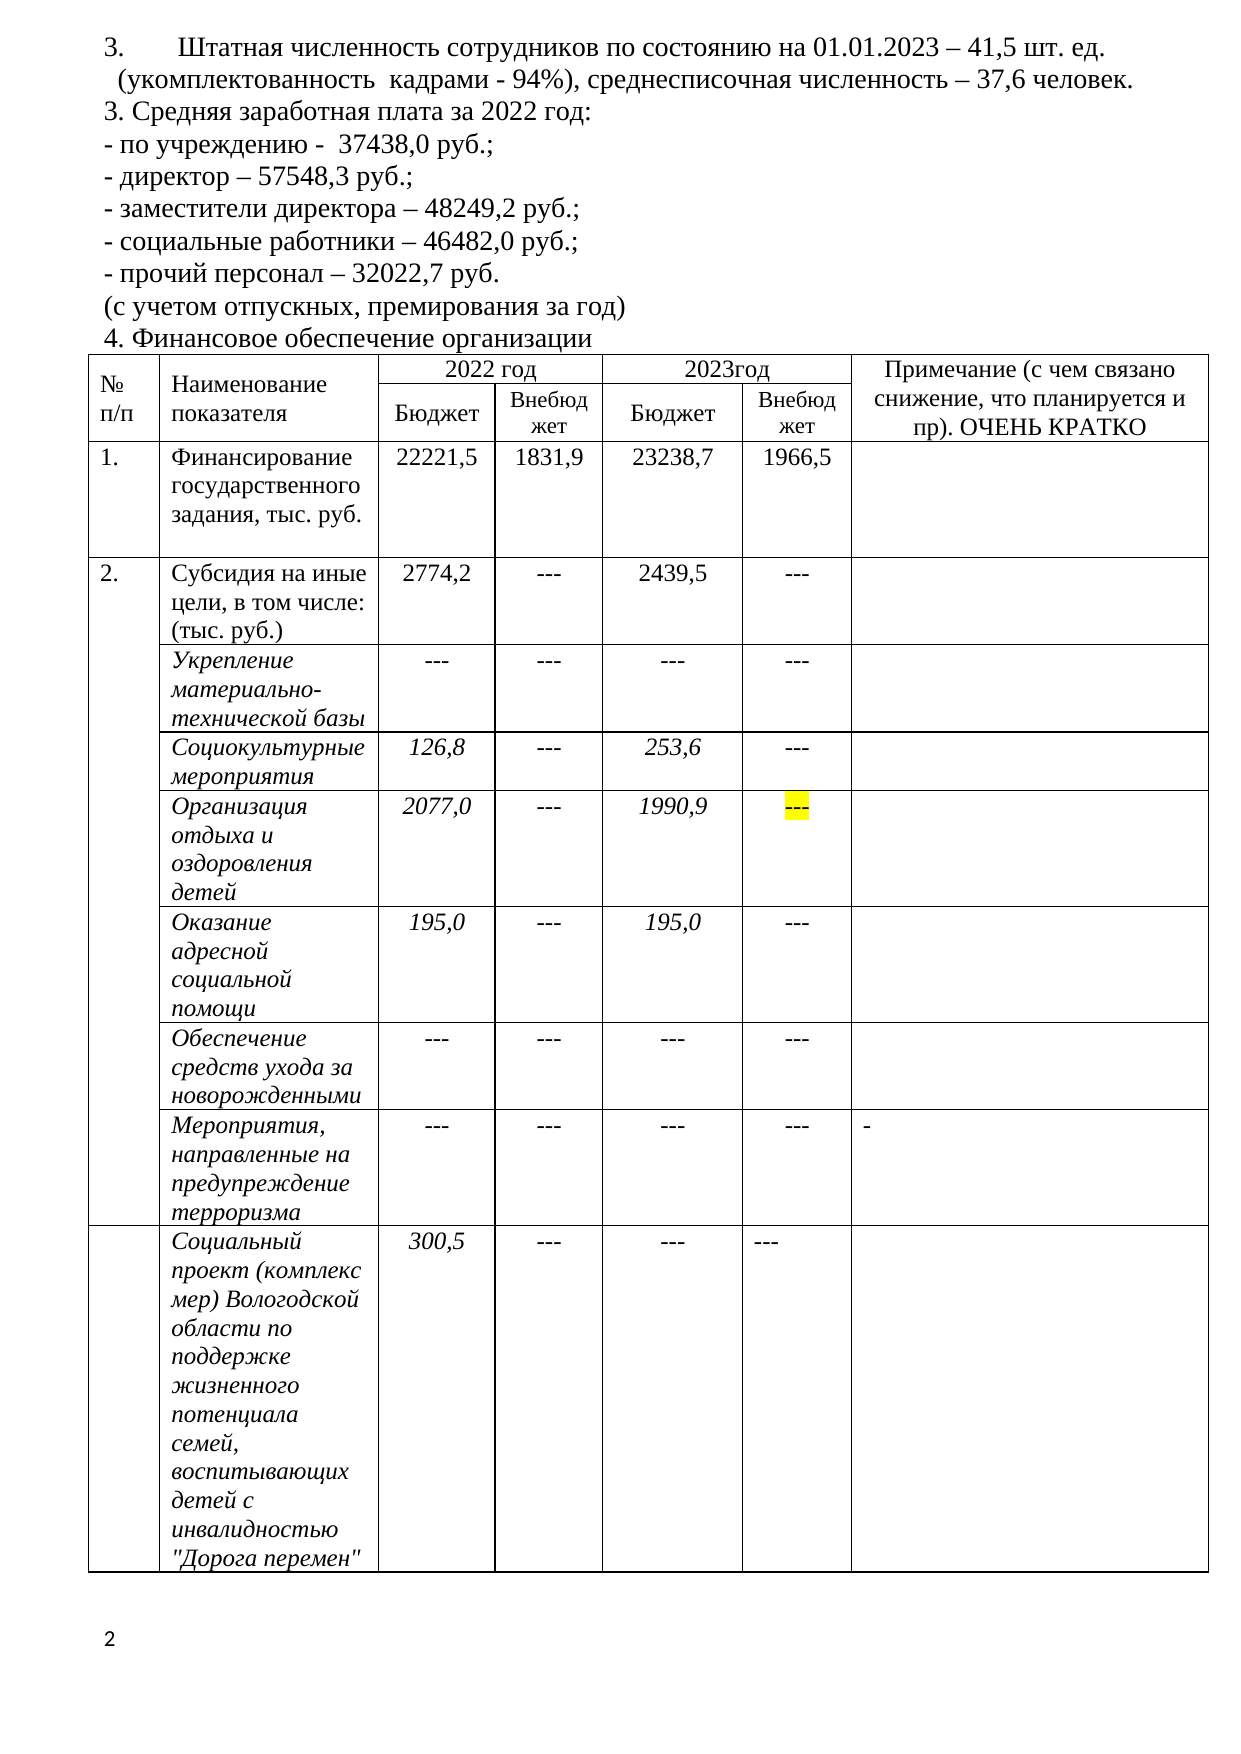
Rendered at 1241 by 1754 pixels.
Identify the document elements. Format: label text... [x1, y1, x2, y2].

table_cell 253,6 [603, 733, 742, 790]
table_header Наименование показателя [160, 355, 378, 441]
table_cell --- [496, 645, 602, 731]
table_cell --- [496, 791, 602, 906]
table_cell 22221,5 [379, 442, 494, 557]
table_cell --- [743, 1110, 851, 1225]
table_cell --- [603, 1023, 742, 1109]
table_cell [852, 907, 1208, 1022]
table_cell --- [743, 645, 851, 731]
text - заместители директора – 48249,2 руб.; [103, 192, 1152, 224]
table_cell 23238,7 [603, 442, 742, 557]
table_cell [852, 558, 1208, 644]
table_cell [852, 645, 1208, 731]
table_cell Социокультурные мероприятия [160, 733, 378, 790]
table_cell 1. [89, 442, 159, 557]
table_cell 2439,5 [603, 558, 742, 644]
table_cell - [852, 1110, 1208, 1225]
table_cell 1831,9 [496, 442, 602, 557]
table_cell 1966,5 [743, 442, 851, 557]
table_cell [852, 791, 1208, 906]
table_cell Организация отдыха и оздоровления детей [160, 791, 378, 906]
table_cell --- [743, 1023, 851, 1109]
table_cell [89, 1226, 159, 1571]
table_header № п/п [89, 355, 159, 441]
table_cell 126,8 [379, 733, 494, 790]
text 4. Финансовое обеспечение организации [103, 321, 1152, 353]
table_cell Внебюджет [496, 384, 602, 441]
text - прочий персонал – 32022,7 руб. [103, 256, 1152, 289]
list Штатная численность сотрудников по состоянию на 01.01.2023 – 41,5 шт. ед. [103, 29, 1152, 62]
table_cell --- [603, 1110, 742, 1225]
table_cell [852, 442, 1208, 557]
table_header Примечание (с чем связано снижение, что планируется и пр). ОЧЕНЬ КРАТКО [852, 355, 1208, 441]
table_cell --- [603, 645, 742, 731]
table_cell Оказание адресной социальной помощи [160, 907, 378, 1022]
table_cell --- [379, 1023, 494, 1109]
table_cell Субсидия на иные цели, в том числе: (тыс. руб.) [160, 558, 378, 644]
table_cell 1990,9 [603, 791, 742, 906]
table_cell Внебюджет [743, 384, 851, 441]
table_cell Укрепление материально-технической базы [160, 645, 378, 731]
table_cell --- [743, 558, 851, 644]
text (с учетом отпускных, премирования за год) [103, 289, 1152, 321]
table_cell --- [496, 1023, 602, 1109]
text - социальные работники – 46482,0 руб.; [103, 224, 1152, 256]
table_cell [852, 1226, 1208, 1571]
text 3. Средняя заработная плата за 2022 год: [103, 94, 1152, 127]
table_cell --- [496, 1110, 602, 1225]
table_cell --- [743, 733, 851, 790]
table_header 2023год [603, 355, 851, 383]
table_cell --- [743, 791, 851, 906]
table_cell --- [603, 1226, 742, 1571]
table_cell 300,5 [379, 1226, 494, 1571]
table_cell --- [496, 558, 602, 644]
text - директор – 57548,3 руб.; [103, 159, 1152, 192]
table_cell [852, 1023, 1208, 1109]
table_cell --- [379, 1110, 494, 1225]
table_cell Финансирование государственного задания, тыс. руб. [160, 442, 378, 557]
text - по учреждению - 37438,0 руб.; [103, 127, 1152, 159]
table_cell [852, 733, 1208, 790]
table_cell 2. [89, 558, 159, 1225]
table_cell --- [496, 1226, 602, 1571]
table_cell --- [743, 1226, 851, 1571]
table_cell --- [379, 645, 494, 731]
table_cell --- [743, 907, 851, 1022]
table_cell --- [496, 907, 602, 1022]
list (укомплектованность кадрами - 94%), среднесписочная численность – 37,6 человек. [103, 62, 1152, 94]
table_cell 2774,2 [379, 558, 494, 644]
table_cell Мероприятия, направленные на предупреждение терроризма [160, 1110, 378, 1225]
table_cell 195,0 [603, 907, 742, 1022]
table_header 2022 год [379, 355, 602, 383]
table_cell Бюджет [603, 384, 742, 441]
table_cell Социальный проект (комплекс мер) Вологодской области по поддержке жизненного потенциала семей, воспитывающих детей с инвалидностью "Дорога перемен" [160, 1226, 378, 1571]
table_cell 2077,0 [379, 791, 494, 906]
table_cell Обеспечение средств ухода за новорожденными [160, 1023, 378, 1109]
table_cell 195,0 [379, 907, 494, 1022]
table_cell --- [496, 733, 602, 790]
table_cell Бюджет [379, 384, 494, 441]
